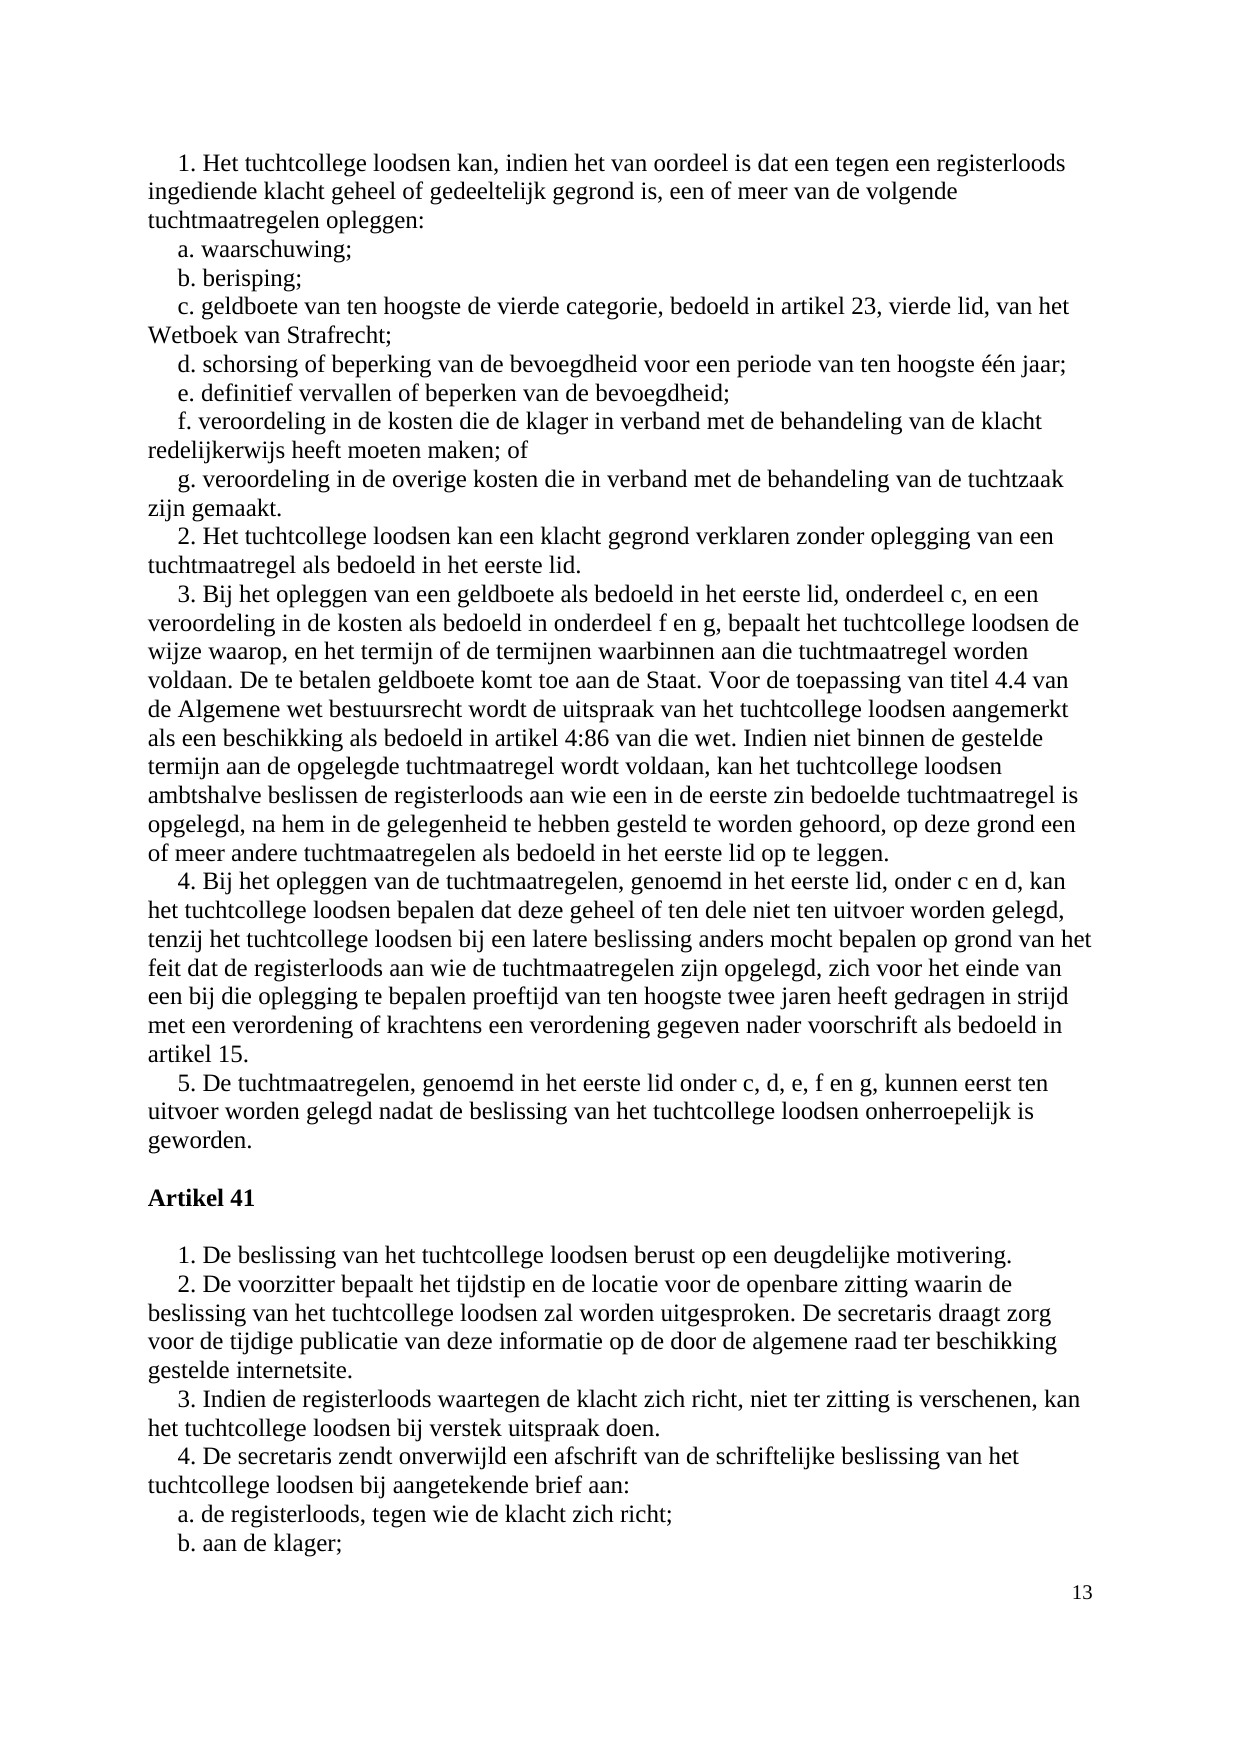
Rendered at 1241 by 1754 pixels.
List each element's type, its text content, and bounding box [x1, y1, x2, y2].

text 4. Bij het opleggen van de tuchtmaatregelen, genoemd in het eerste lid, onder c en d, kan het tuchtcollege loodsen bepalen dat deze geheel of ten dele niet ten uitvoer worden gelegd, tenzij het tuchtcollege loodsen bij een latere beslissing anders mocht bepalen op grond van het feit dat de registerloods aan wie de tuchtmaatregelen zijn opgelegd, zich voor het einde van een bij die oplegging te bepalen proeftijd van ten hoogste twee jaren heeft gedragen in strijd met een verordening of krachtens een verordening gegeven nader voorschrift als bedoeld in artikel 15. [148, 866, 1092, 1068]
text c. geldboete van ten hoogste de vierde categorie, bedoeld in artikel 23, vierde lid, van het Wetboek van Strafrecht; [148, 291, 1092, 349]
text a. waarschuwing; [148, 234, 1092, 263]
text g. veroordeling in de overige kosten die in verband met de behandeling van de tuchtzaak zijn gemaakt. [148, 464, 1092, 521]
text 4. De secretaris zendt onverwijld een afschrift van de schriftelijke beslissing van het tuchtcollege loodsen bij aangetekende brief aan: [148, 1441, 1092, 1499]
text a. de registerloods, tegen wie de klacht zich richt; [148, 1499, 1092, 1528]
text b. aan de klager; [148, 1528, 1092, 1556]
text e. definitief vervallen of beperken van de bevoegdheid; [148, 378, 1092, 406]
text 3. Indien de registerloods waartegen de klacht zich richt, niet ter zitting is verschenen, kan het tuchtcollege loodsen bij verstek uitspraak doen. [148, 1384, 1092, 1441]
text d. schorsing of beperking van de bevoegdheid voor een periode van ten hoogste één jaar; [148, 349, 1092, 378]
text 2. De voorzitter bepaalt het tijdstip en de locatie voor de openbare zitting waarin de beslissing van het tuchtcollege loodsen zal worden uitgesproken. De secretaris draagt zorg voor de tijdige publicatie van deze informatie op de door de algemene raad ter beschikking gestelde internetsite. [148, 1269, 1092, 1384]
text 2. Het tuchtcollege loodsen kan een klacht gegrond verklaren zonder oplegging van een tuchtmaatregel als bedoeld in het eerste lid. [148, 521, 1092, 579]
text 1. Het tuchtcollege loodsen kan, indien het van oordeel is dat een tegen een registerloods ingediende klacht geheel of gedeeltelijk gegrond is, een of meer van de volgende tuchtmaatregelen opleggen: [148, 148, 1092, 234]
text 1. De beslissing van het tuchtcollege loodsen berust op een deugdelijke motivering. [148, 1240, 1092, 1269]
text 3. Bij het opleggen van een geldboete als bedoeld in het eerste lid, onderdeel c, en een veroordeling in de kosten als bedoeld in onderdeel f en g, bepaalt het tuchtcollege loodsen de wijze waarop, en het termijn of de termijnen waarbinnen aan die tuchtmaatregel worden voldaan. De te betalen geldboete komt toe aan de Staat. Voor de toepassing van titel 4.4 van de Algemene wet bestuursrecht wordt de uitspraak van het tuchtcollege loodsen aangemerkt als een beschikking als bedoeld in artikel 4:86 van die wet. Indien niet binnen de gestelde termijn aan de opgelegde tuchtmaatregel wordt voldaan, kan het tuchtcollege loodsen ambtshalve beslissen de registerloods aan wie een in de eerste zin bedoelde tuchtmaatregel is opgelegd, na hem in de gelegenheid te hebben gesteld te worden gehoord, op deze grond een of meer andere tuchtmaatregelen als bedoeld in het eerste lid op te leggen. [148, 579, 1092, 866]
text Artikel 41 [148, 1183, 1092, 1211]
text 5. De tuchtmaatregelen, genoemd in het eerste lid onder c, d, e, f en g, kunnen eerst ten uitvoer worden gelegd nadat de beslissing van het tuchtcollege loodsen onherroepelijk is geworden. [148, 1068, 1092, 1154]
text b. berisping; [148, 263, 1092, 291]
text f. veroordeling in de kosten die de klager in verband met de behandeling van de klacht redelijkerwijs heeft moeten maken; of [148, 406, 1092, 464]
